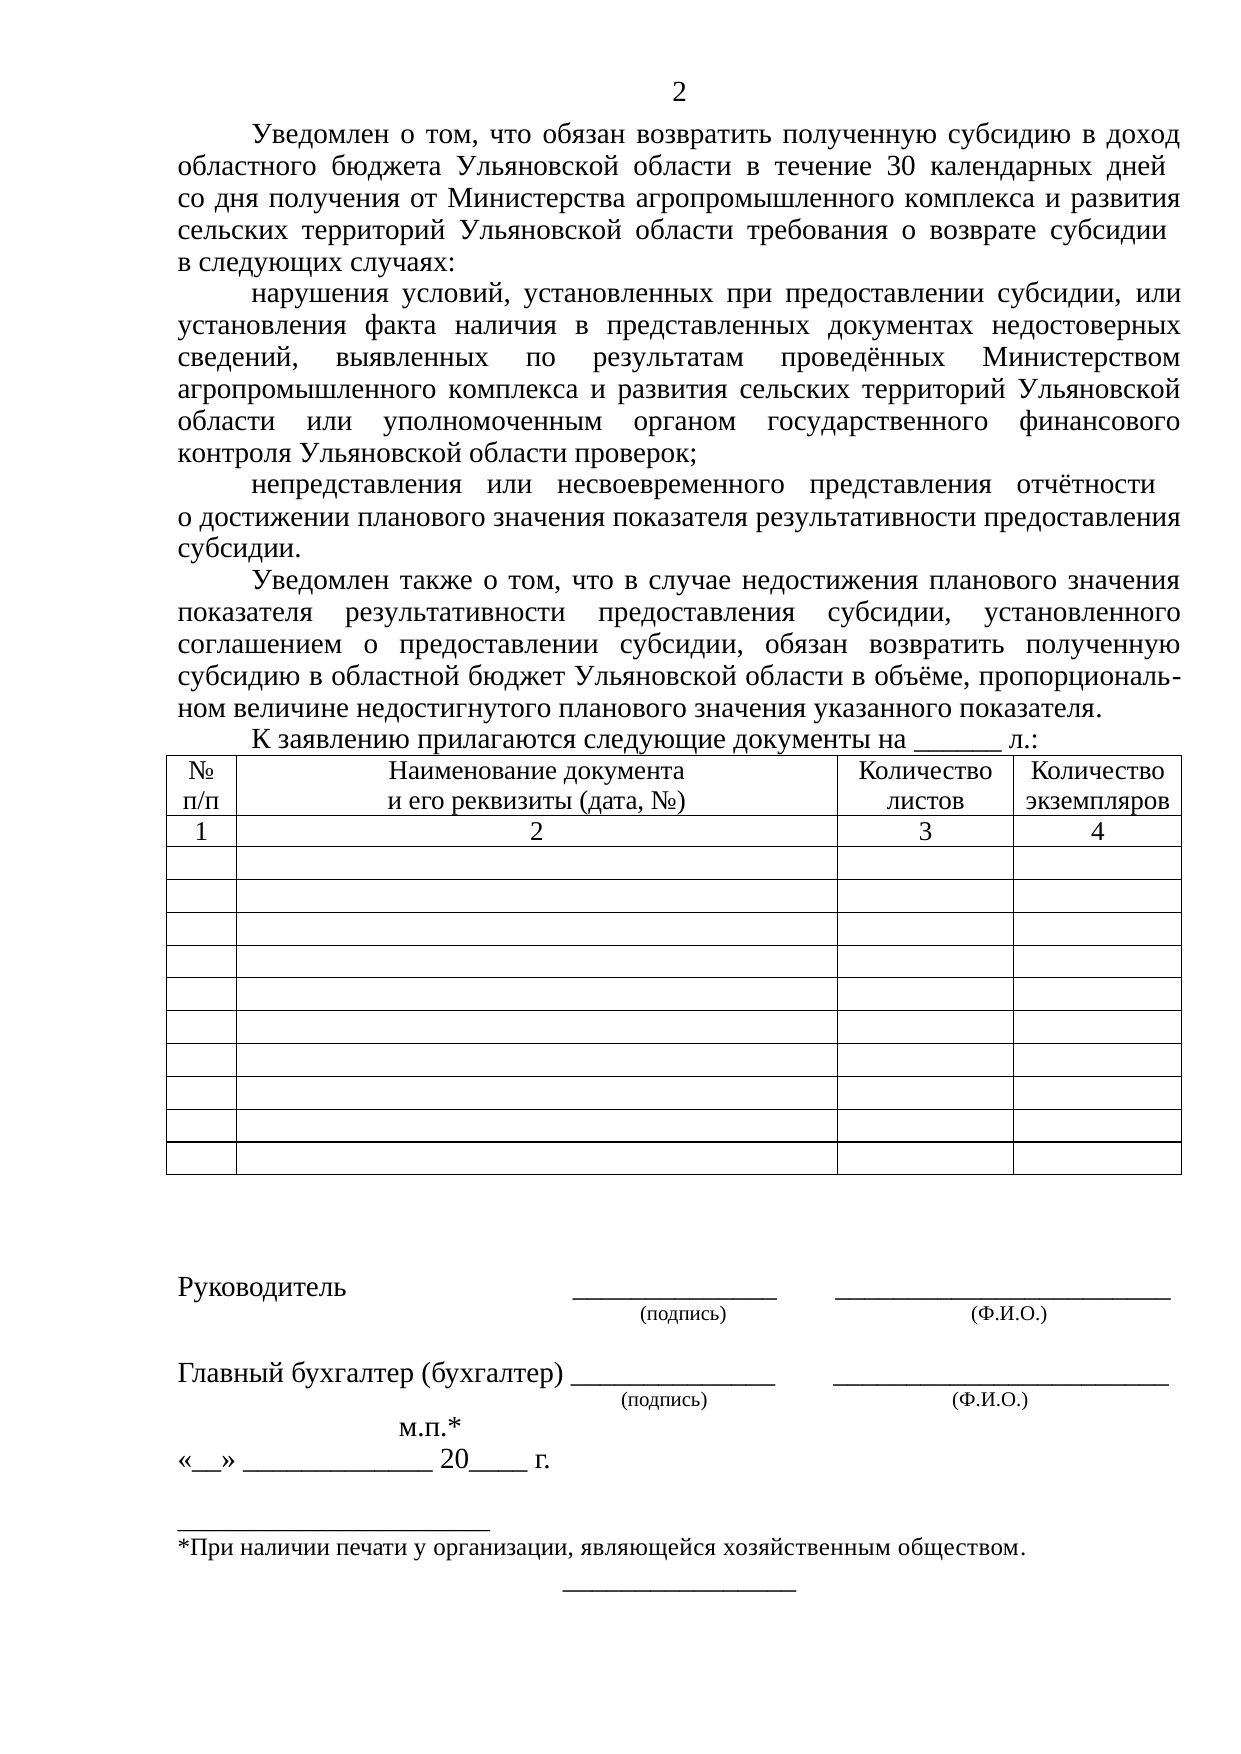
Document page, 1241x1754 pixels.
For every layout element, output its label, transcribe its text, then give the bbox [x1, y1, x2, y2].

table_cell [838, 946, 1013, 977]
table_cell [1014, 1077, 1181, 1108]
text К заявлению прилагаются следующие документы на ______ л.: [177, 723, 1181, 755]
table_cell [237, 880, 837, 912]
table_header № п/п [167, 756, 236, 815]
table_cell [838, 913, 1013, 944]
table_cell [237, 847, 837, 879]
table_cell [237, 946, 837, 977]
table_header Наименование документа и его реквизиты (дата, №) [237, 756, 837, 815]
table_cell [838, 1143, 1013, 1174]
table_cell [237, 1077, 837, 1108]
text _________________________ [177, 1507, 1181, 1534]
table_cell [1014, 847, 1181, 879]
table_cell [167, 880, 236, 912]
table_cell [1014, 1143, 1181, 1174]
table_cell [167, 946, 236, 977]
text непредставления или несвоевременного представления отчётности о достижении планового значения показателя результативности предоставления субсидии. [177, 468, 1181, 564]
text Руководитель ______________ _______________________ [177, 1271, 1181, 1302]
table_cell [838, 1011, 1013, 1043]
table_cell [1014, 880, 1181, 912]
table_cell 4 [1014, 816, 1181, 846]
text *При наличии печати у организации, являющейся хозяйственным обществом. [177, 1534, 1181, 1561]
text Уведомлен также о том, что в случае недостижения планового значения показателя результативности предоставления субсидии, установленного соглашением о предоставлении субсидии, обязан возвратить полученную субсидию в областной бюджет Ульяновской области в объёме, пропорциональном величине недостигнутого планового значения указанного показателя. [177, 564, 1181, 723]
table_cell [1014, 1110, 1181, 1141]
text м.п.* [325, 1411, 1181, 1443]
table_cell [167, 1143, 236, 1174]
table_cell [237, 1110, 837, 1141]
table_header Количество листов [838, 756, 1013, 815]
table_cell [838, 978, 1013, 1010]
table_cell 2 [237, 816, 837, 846]
table_cell [167, 978, 236, 1010]
table_cell [838, 847, 1013, 879]
text Главный бухгалтер (бухгалтер) ______________ _______________________ [177, 1357, 1181, 1389]
table_cell [167, 1110, 236, 1141]
table_cell [1014, 946, 1181, 977]
table_cell [167, 913, 236, 944]
table_cell [237, 978, 837, 1010]
table_cell [838, 1044, 1013, 1076]
table_cell [1014, 978, 1181, 1010]
table_cell [237, 1011, 837, 1043]
text ________________ [177, 1561, 1181, 1595]
table_cell [1014, 1011, 1181, 1043]
table_cell [167, 1044, 236, 1076]
table_cell [838, 880, 1013, 912]
table_cell [838, 1110, 1013, 1141]
table_cell [237, 913, 837, 944]
table_cell [1014, 913, 1181, 944]
text (подпись) (Ф.И.О.) [177, 1389, 1181, 1411]
table_cell 1 [167, 816, 236, 846]
table_cell [167, 1077, 236, 1108]
text Уведомлен о том, что обязан возвратить полученную субсидию в доход областного бюджета Ульяновской области в течение 30 календарных дней со дня получения от Министерства агропромышленного комплекса и развития сельских территорий Ульяновской области требования о возврате субсидии в следующих случаях: [177, 118, 1181, 277]
table_cell [167, 1011, 236, 1043]
table_cell [237, 1143, 837, 1174]
table_cell [167, 847, 236, 879]
text (подпись) (Ф.И.О.) [177, 1302, 1181, 1325]
table_cell [1014, 1044, 1181, 1076]
text нарушения условий, установленных при предоставлении субсидии, или установления факта наличия в представленных документах недостоверных сведений, выявленных по результатам проведённых Министерством агропромышленного комплекса и развития сельских территорий Ульяновской области или уполномоченным органом государственного финансового контроля Ульяновской области проверок; [177, 277, 1181, 468]
table_cell 3 [838, 816, 1013, 846]
table_header Количество экземпляров [1014, 756, 1181, 815]
table_cell [838, 1077, 1013, 1108]
text «__» _____________ 20____ г. [177, 1443, 1181, 1475]
table_cell [237, 1044, 837, 1076]
